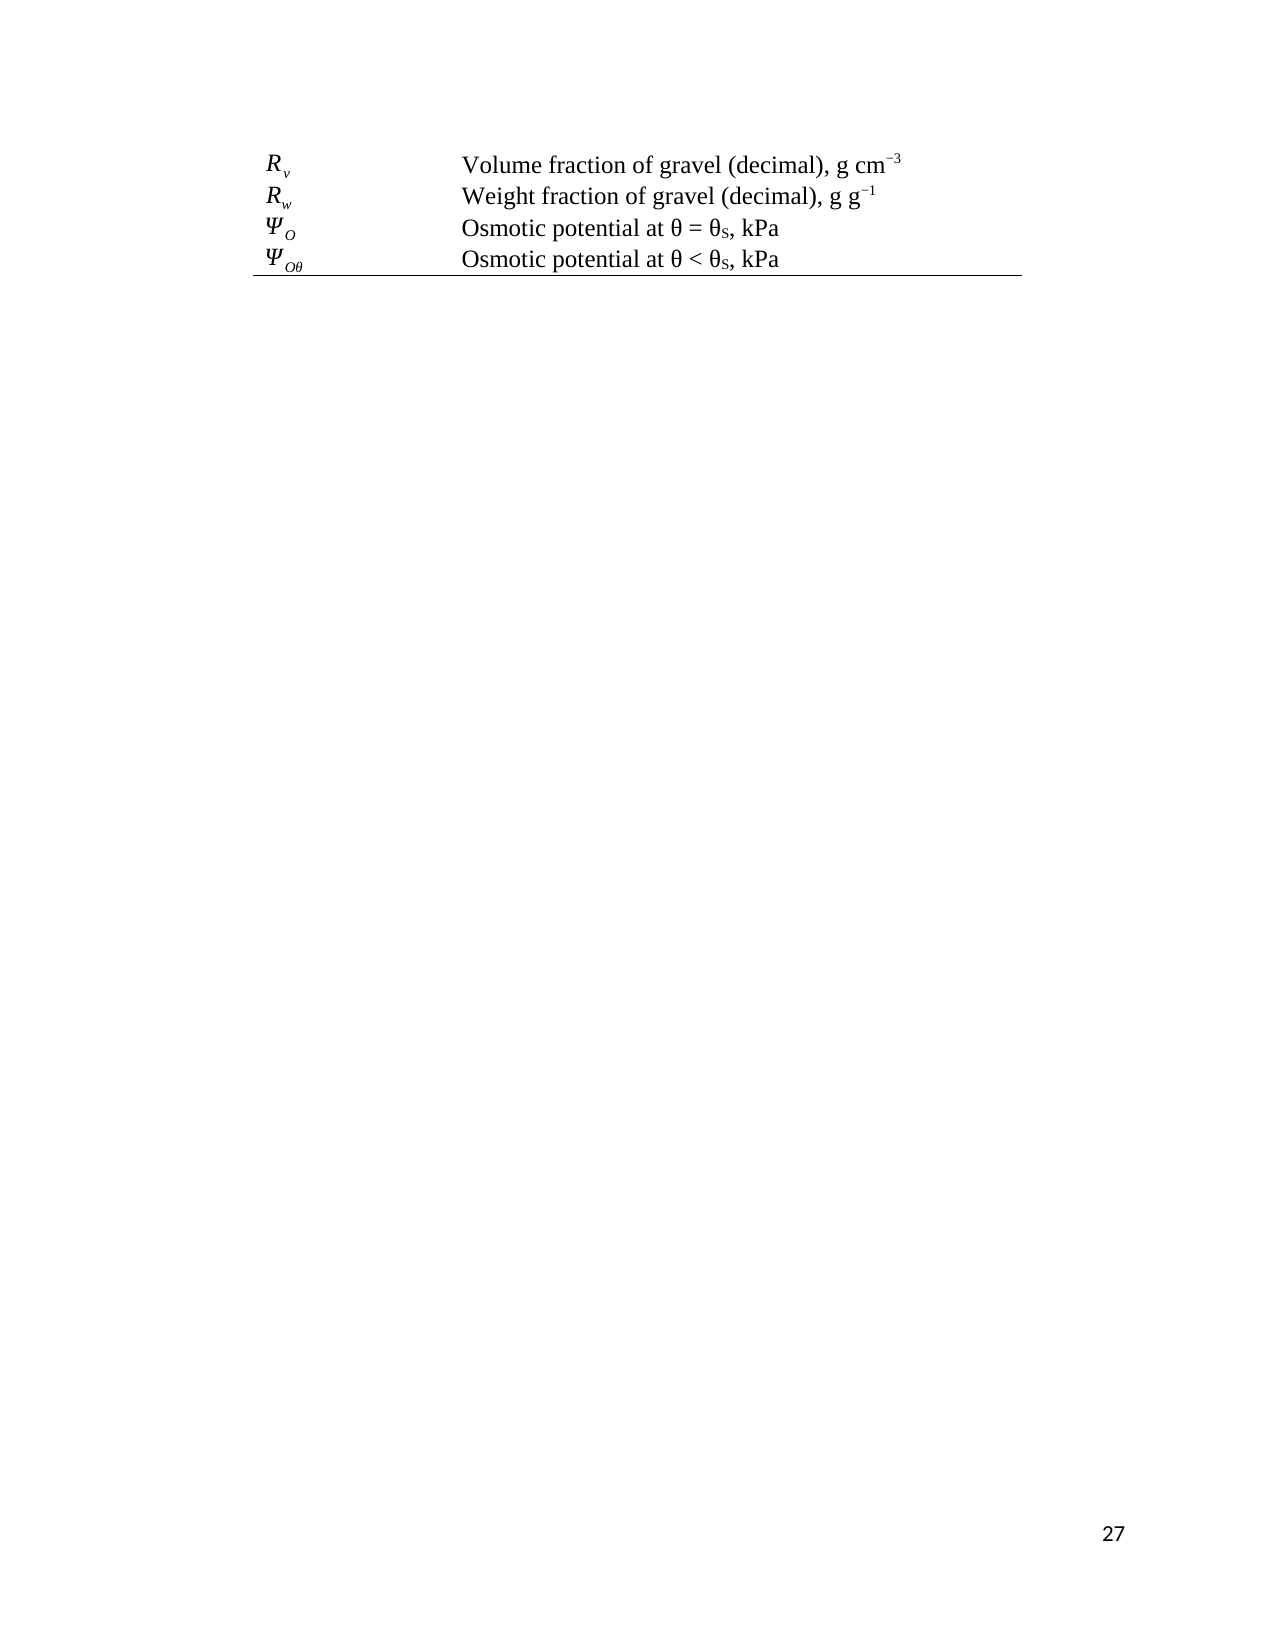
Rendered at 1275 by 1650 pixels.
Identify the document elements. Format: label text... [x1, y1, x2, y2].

table_cell [253, 150, 450, 181]
table_cell Weight fraction of gravel (decimal), g g−1 [450, 181, 1022, 213]
table_cell Osmotic potential at θ < θS, kPa [450, 244, 1022, 275]
table_cell Osmotic potential at θ = θS, kPa [450, 213, 1022, 244]
table_cell [253, 213, 450, 244]
table_cell [253, 244, 450, 275]
table_cell Volume fraction of gravel (decimal), g cm−3 [450, 150, 1022, 181]
table_cell [253, 181, 450, 213]
